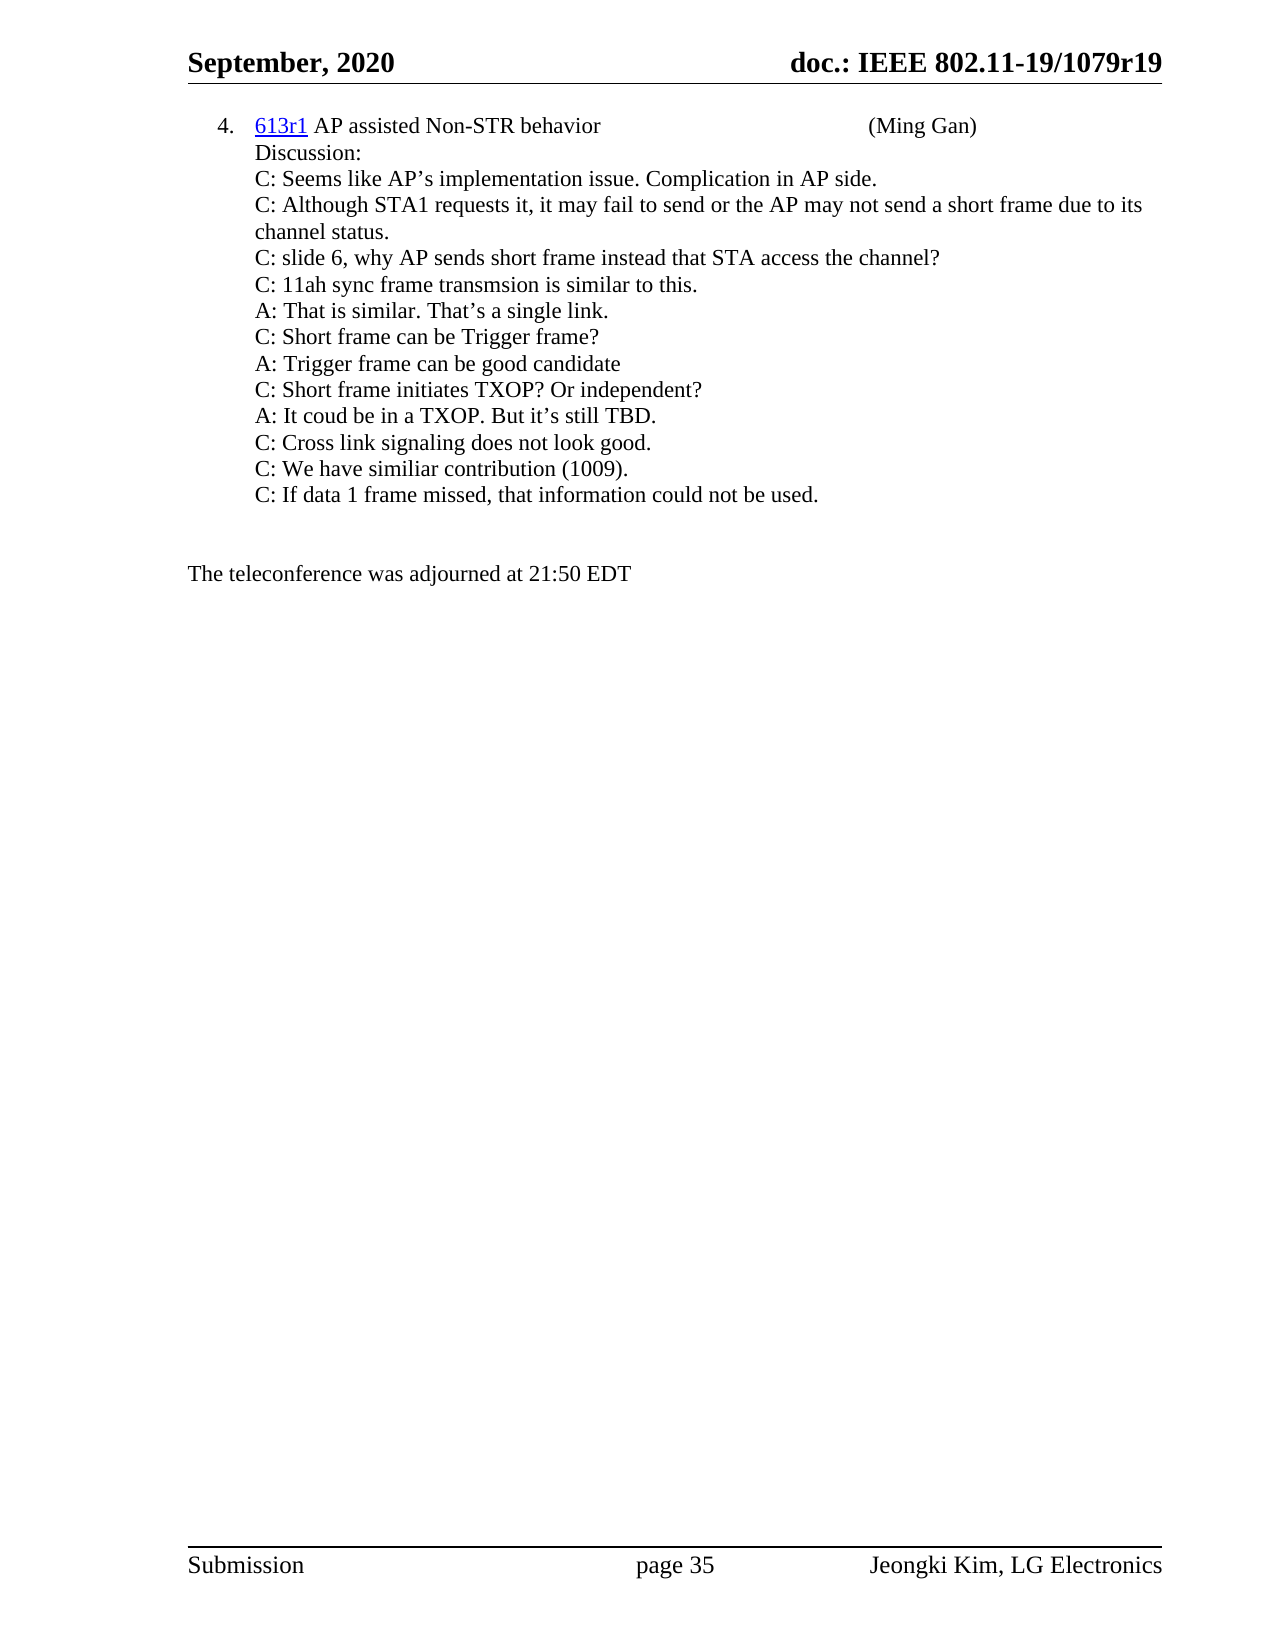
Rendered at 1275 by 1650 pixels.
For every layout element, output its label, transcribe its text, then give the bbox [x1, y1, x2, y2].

text The teleconference was adjourned at 21:50 EDT [187, 561, 1162, 587]
list C: If data 1 frame missed, that information could not be used. [254, 481, 1162, 508]
list C: We have similiar contribution (1009). [254, 455, 1162, 481]
list C: Cross link signaling does not look good. [254, 429, 1162, 455]
list C: Although STA1 requests it, it may fail to send or the AP may not send a short frame due to its channel status. [254, 192, 1162, 244]
list C: Seems like AP’s implementation issue. Complication in AP side. [254, 165, 1162, 192]
list C: Short frame can be Trigger frame? [254, 323, 1162, 350]
list Discussion: [254, 139, 1162, 165]
list C: 11ah sync frame transmsion is similar to this. [254, 271, 1162, 297]
list A: Trigger frame can be good candidate [254, 350, 1162, 376]
list C: slide 6, why AP sends short frame instead that STA access the channel? [254, 244, 1162, 271]
list A: That is similar. That’s a single link. [254, 297, 1162, 323]
list A: It coud be in a TXOP. But it’s still TBD. [254, 402, 1162, 429]
list 613r1 AP assisted Non-STR behavior (Ming Gan) [217, 112, 1162, 139]
list C: Short frame initiates TXOP? Or independent? [254, 376, 1162, 402]
